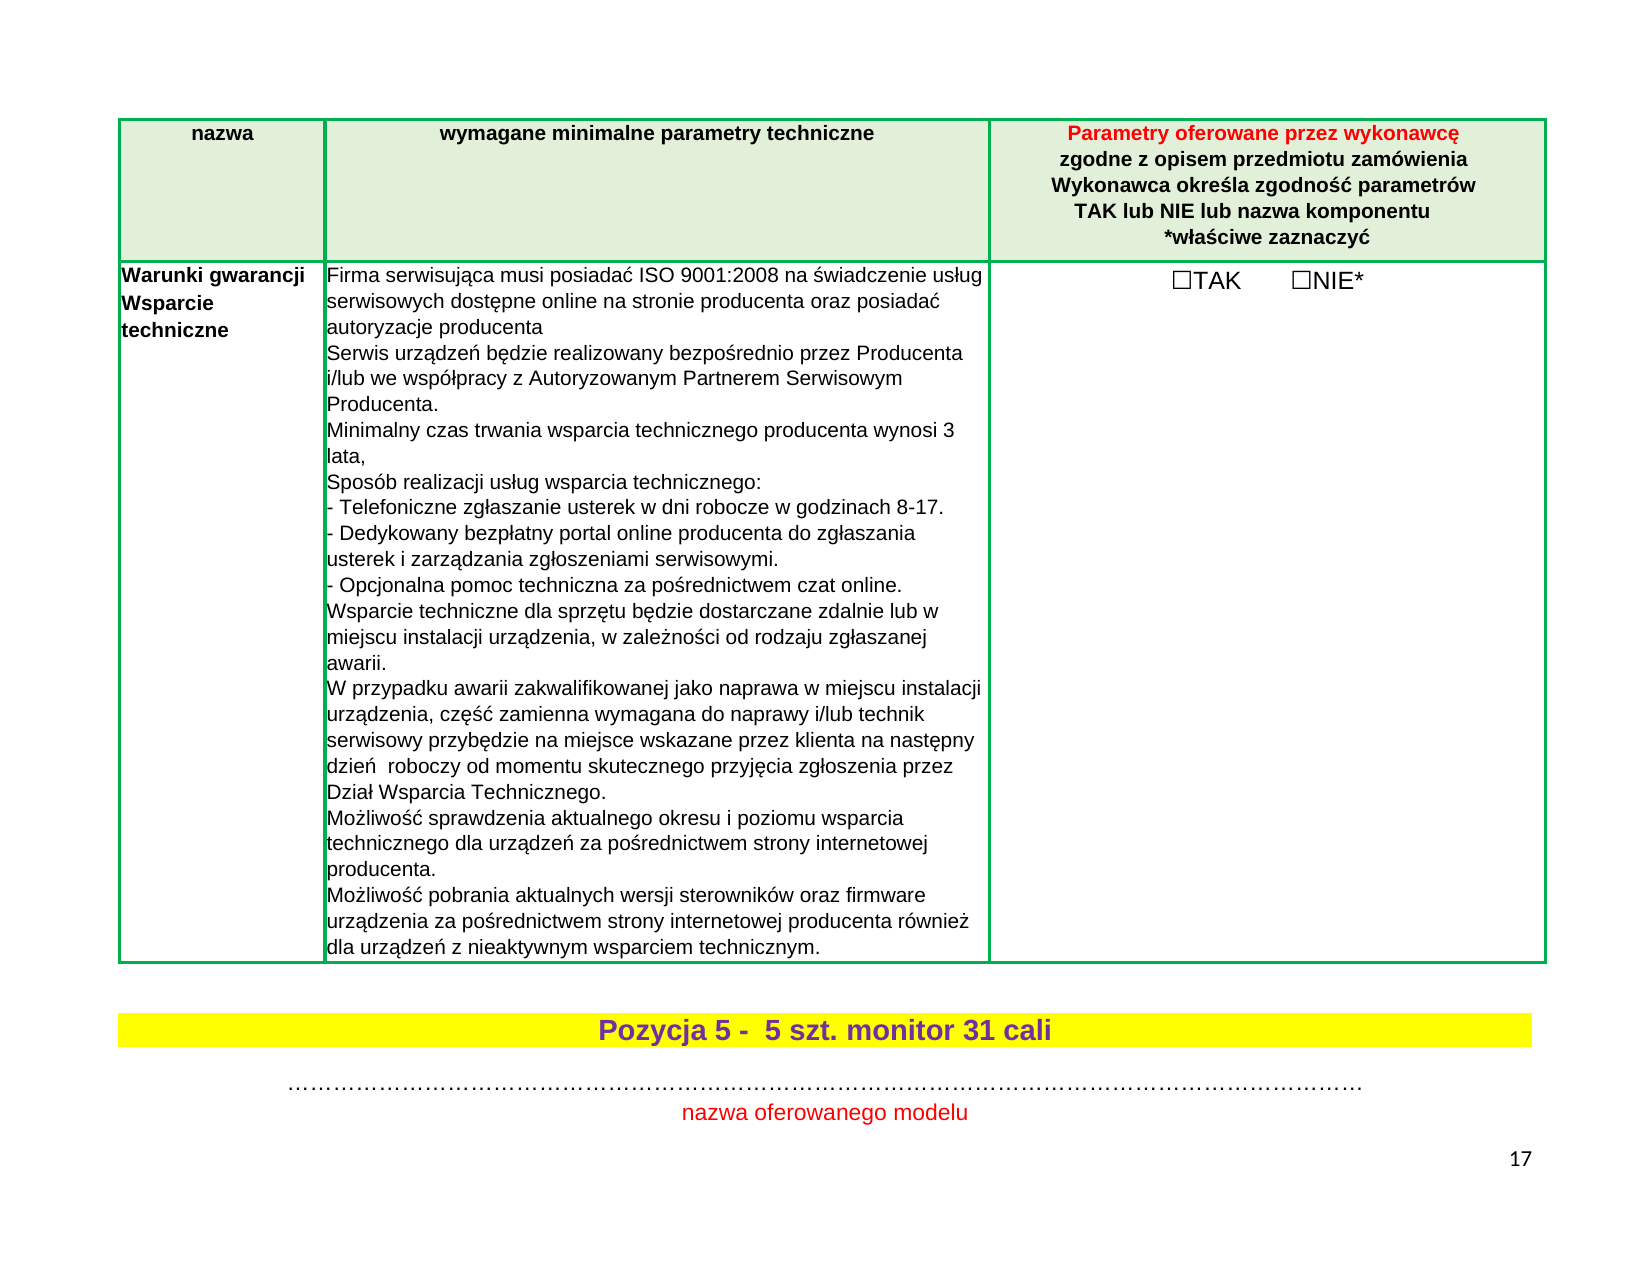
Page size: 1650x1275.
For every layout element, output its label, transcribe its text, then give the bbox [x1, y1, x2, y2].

table_header nazwa [121, 121, 323, 260]
text …………………………………………………………………………………………………………………………… [118, 1069, 1532, 1095]
text nazwa oferowanego modelu [118, 1099, 1532, 1125]
table_header Parametry oferowane przez wykonawcę zgodne z opisem przedmiotu zamówienia Wykonawca określa zgodność parametrów TAK lub NIE lub nazwa komponentu *właściwe zaznaczyć [991, 121, 1544, 260]
table_cell TAK NIE* [991, 263, 1544, 961]
table_cell Warunki gwarancji Wsparcie techniczne [121, 263, 323, 961]
table_cell Firma serwisująca musi posiadać ISO 9001:2008 na świadczenie usług serwisowych dostępne online na stronie producenta oraz posiadać autoryzacje producenta Serwis urządzeń będzie realizowany bezpośrednio przez Producenta i/lub we współpracy z Autoryzowanym Partnerem Serwisowym Producenta. Minimalny czas trwania wsparcia technicznego producenta wynosi 3 lata, Sposób realizacji usług wsparcia technicznego: - Telefoniczne zgłaszanie usterek w dni robocze w godzinach 8-17. - Dedykowany bezpłatny portal online producenta do zgłaszania usterek i zarządzania zgłoszeniami serwisowymi. - Opcjonalna pomoc techniczna za pośrednictwem czat online. Wsparcie techniczne dla sprzętu będzie dostarczane zdalnie lub w miejscu instalacji urządzenia, w zależności od rodzaju zgłaszanej awarii. W przypadku awarii zakwalifikowanej jako naprawa w miejscu instalacji urządzenia, część zamienna wymagana do naprawy i/lub technik serwisowy przybędzie na miejsce wskazane przez klienta na następny dzień roboczy od momentu skutecznego przyjęcia zgłoszenia przez Dział Wsparcia Technicznego. Możliwość sprawdzenia aktualnego okresu i poziomu wsparcia technicznego dla urządzeń za pośrednictwem strony internetowej producenta. Możliwość pobrania aktualnych wersji sterowników oraz firmware urządzenia za pośrednictwem strony internetowej producenta również dla urządzeń z nieaktywnym wsparciem technicznym. [327, 263, 988, 961]
text Pozycja 5 - 5 szt. monitor 31 cali [118, 1013, 1532, 1047]
table_header wymagane minimalne parametry techniczne [327, 121, 988, 260]
